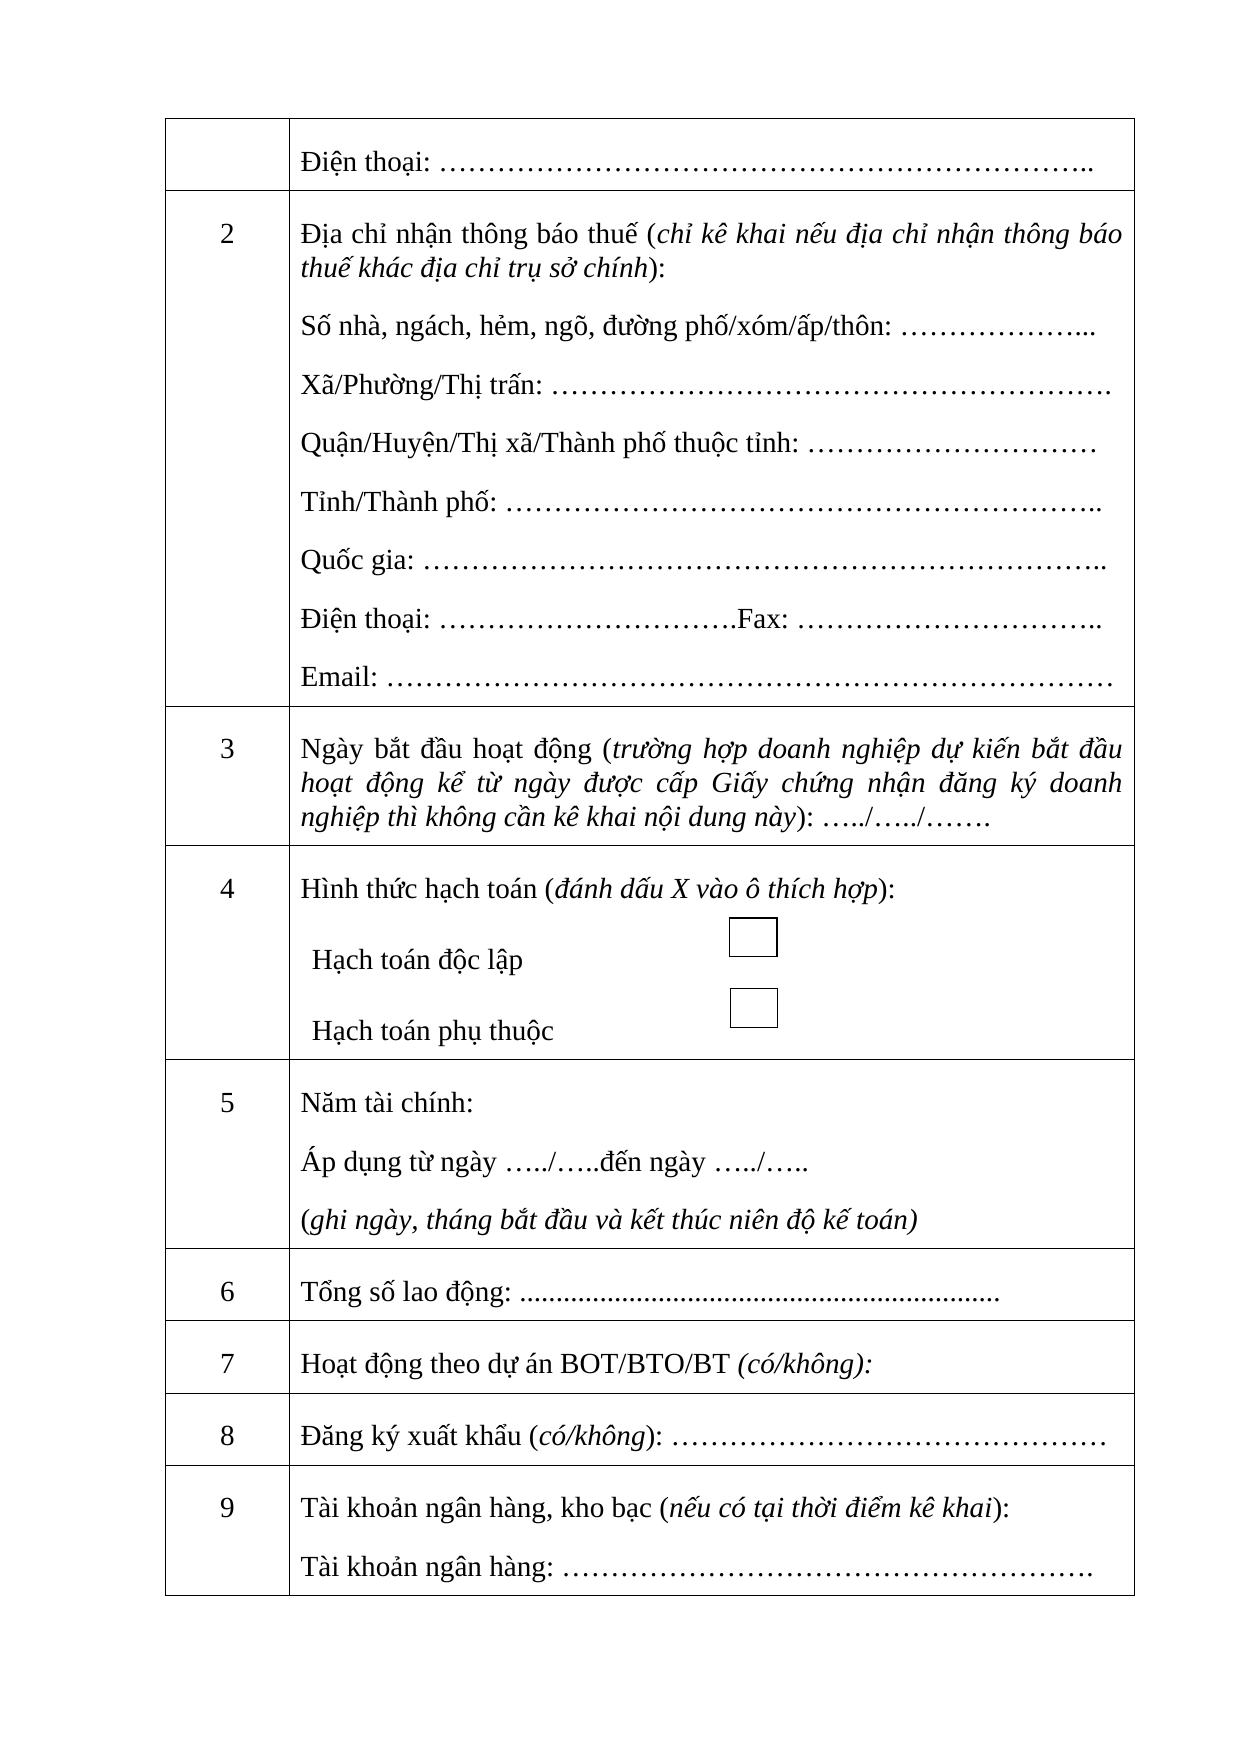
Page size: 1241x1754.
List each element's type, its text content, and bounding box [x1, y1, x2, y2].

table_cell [290, 1466, 1134, 1595]
table_cell 7 [166, 1321, 289, 1392]
table_cell Địa chỉ nhận thông báo thuế (chỉ kê khai nếu địa chỉ nhận thông báo thuế khác địa chỉ trụ sở chính): Số nhà, ngách, hẻm, ngõ, đường phố/xóm/ấp/thôn: ………………... Xã/Phường/Thị trấn: …………………………………………………. Quận/Huyện/Thị xã/Thành phố thuộc tỉnh: ………………………… Tỉnh/Thành phố: …………………………………………………….. Quốc gia: …………………………………………………………….. Điện thoại: ………………………….Fax: ………………………….. Email: ………………………………………………………………… [290, 191, 1134, 706]
table_cell 2 [166, 191, 289, 706]
table_cell 3 [166, 707, 289, 845]
table_cell 4 [166, 846, 289, 1059]
table_cell 8 [166, 1394, 289, 1464]
table_cell Năm tài chính: Áp dụng từ ngày …../…..đến ngày …../….. (ghi ngày, tháng bắt đầu và kết thúc niên độ kế toán) [290, 1060, 1134, 1248]
table_cell 6 [166, 1249, 289, 1320]
table_cell Hình thức hạch toán (đánh dấu X vào ô thích hợp): [290, 846, 1134, 1059]
table_cell Đăng ký xuất khẩu (có/không): ……………………………………… [290, 1394, 1134, 1464]
table_cell Ngày bắt đầu hoạt động (trường hợp doanh nghiệp dự kiến bắt đầu hoạt động kể từ ngày được cấp Giấy chứng nhận đăng ký doanh nghiệp thì không cần kê khai nội dung này): …../…../……. [290, 707, 1134, 845]
table_cell 1 [166, 119, 289, 190]
table_cell 9 [166, 1466, 289, 1595]
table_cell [290, 119, 1134, 190]
table_cell Hoạt động theo dự án BOT/BTO/BT (có/không): [290, 1321, 1134, 1392]
table_cell Tổng số lao động: .................................................................. [290, 1249, 1134, 1320]
table_cell 5 [166, 1060, 289, 1248]
